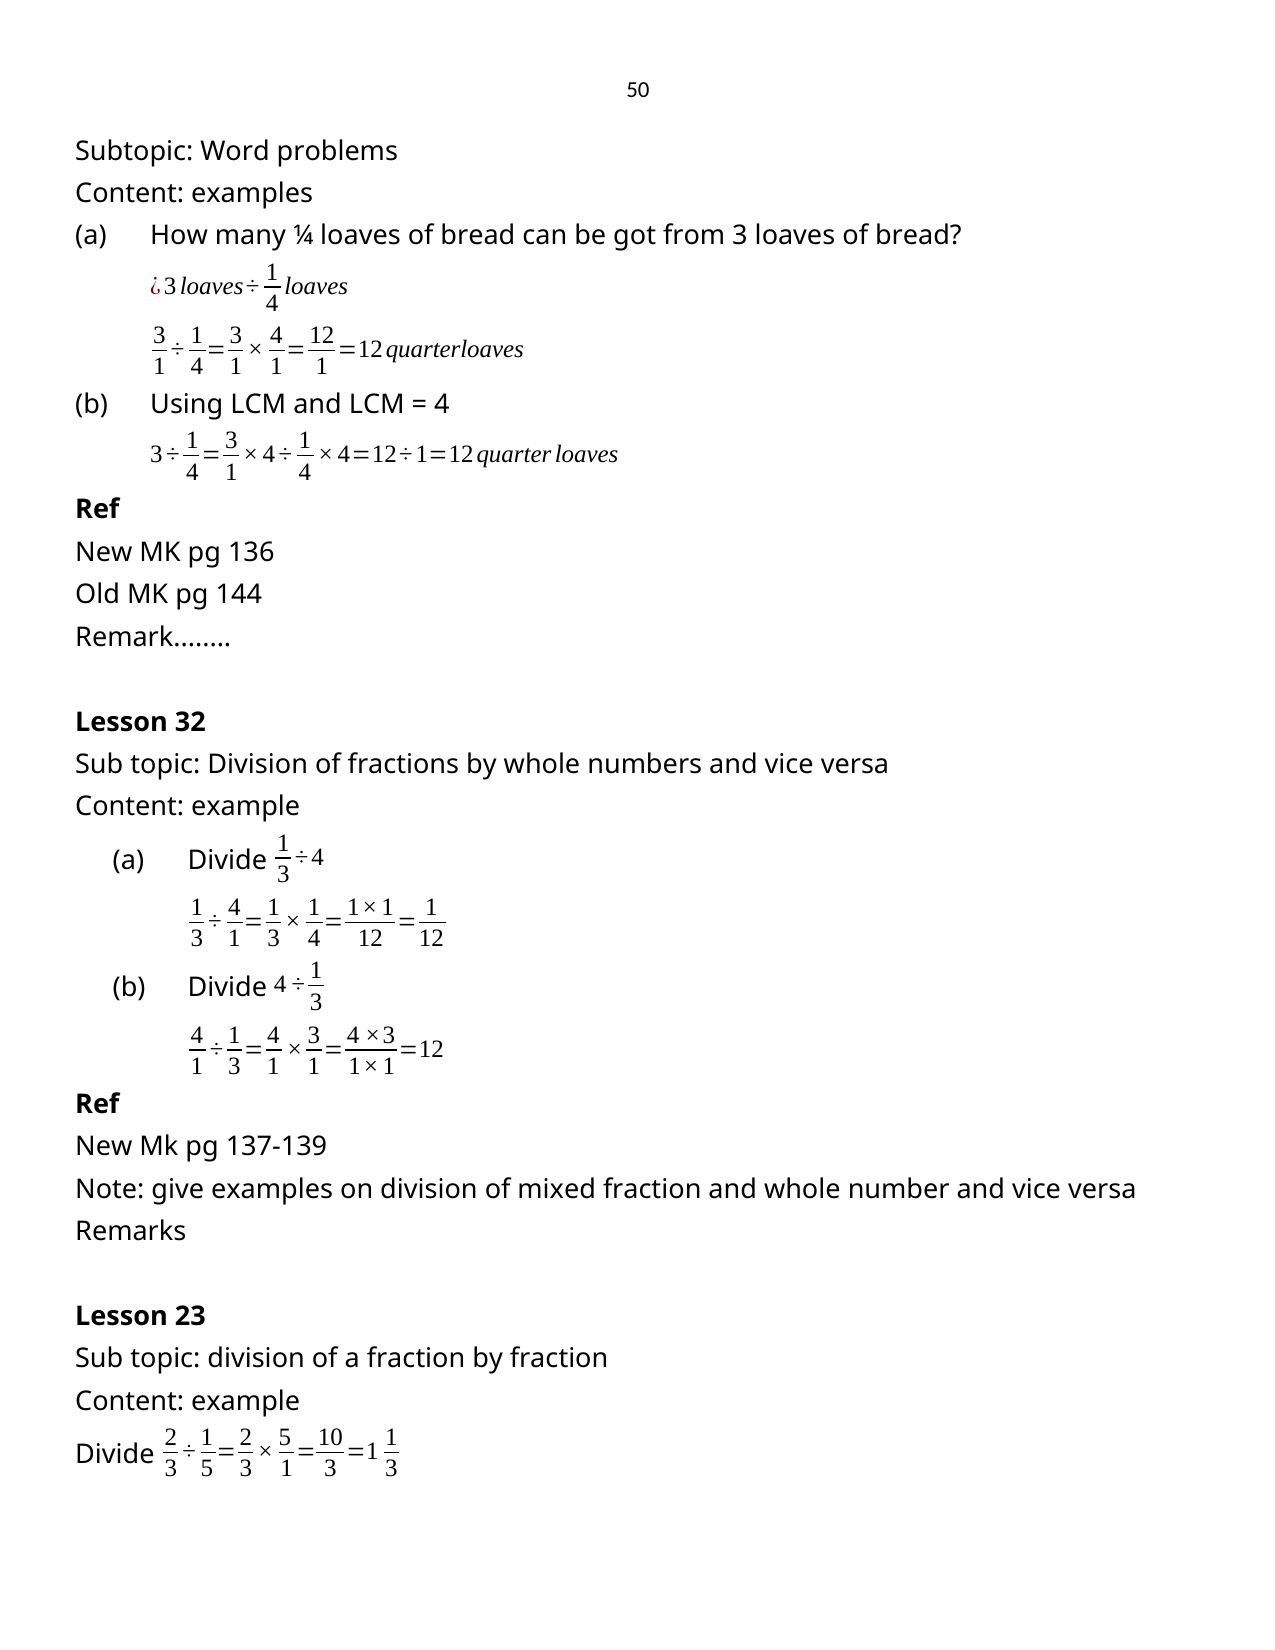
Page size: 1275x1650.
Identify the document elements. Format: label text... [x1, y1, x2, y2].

text Remark........ [75, 617, 1200, 654]
text New MK pg 136 [75, 532, 1200, 569]
text Lesson 32 [75, 702, 1200, 739]
text Sub topic: Division of fractions by whole numbers and vice versa [75, 744, 1200, 781]
text Subtopic: Word problems [75, 131, 1200, 168]
text Divide [75, 1423, 1200, 1482]
text Note: give examples on division of mixed fraction and whole number and vice versa [75, 1169, 1200, 1206]
text Content: example [75, 1381, 1200, 1418]
list Divide [112, 957, 1200, 1016]
text New Mk pg 137-139 [75, 1127, 1200, 1164]
list Using LCM and LCM = 4 [75, 384, 1200, 421]
text Content: examples [75, 173, 1200, 210]
list How many ¼ loaves of bread can be got from 3 loaves of bread? [75, 216, 1200, 253]
text Lesson 23 [75, 1296, 1200, 1333]
text Content: example [75, 787, 1200, 824]
text Ref [75, 1084, 1200, 1121]
text Sub topic: division of a fraction by fraction [75, 1339, 1200, 1376]
text Old MK pg 144 [75, 575, 1200, 612]
list Divide [112, 829, 1200, 888]
text Remarks [75, 1212, 1200, 1248]
text Ref [75, 490, 1200, 527]
